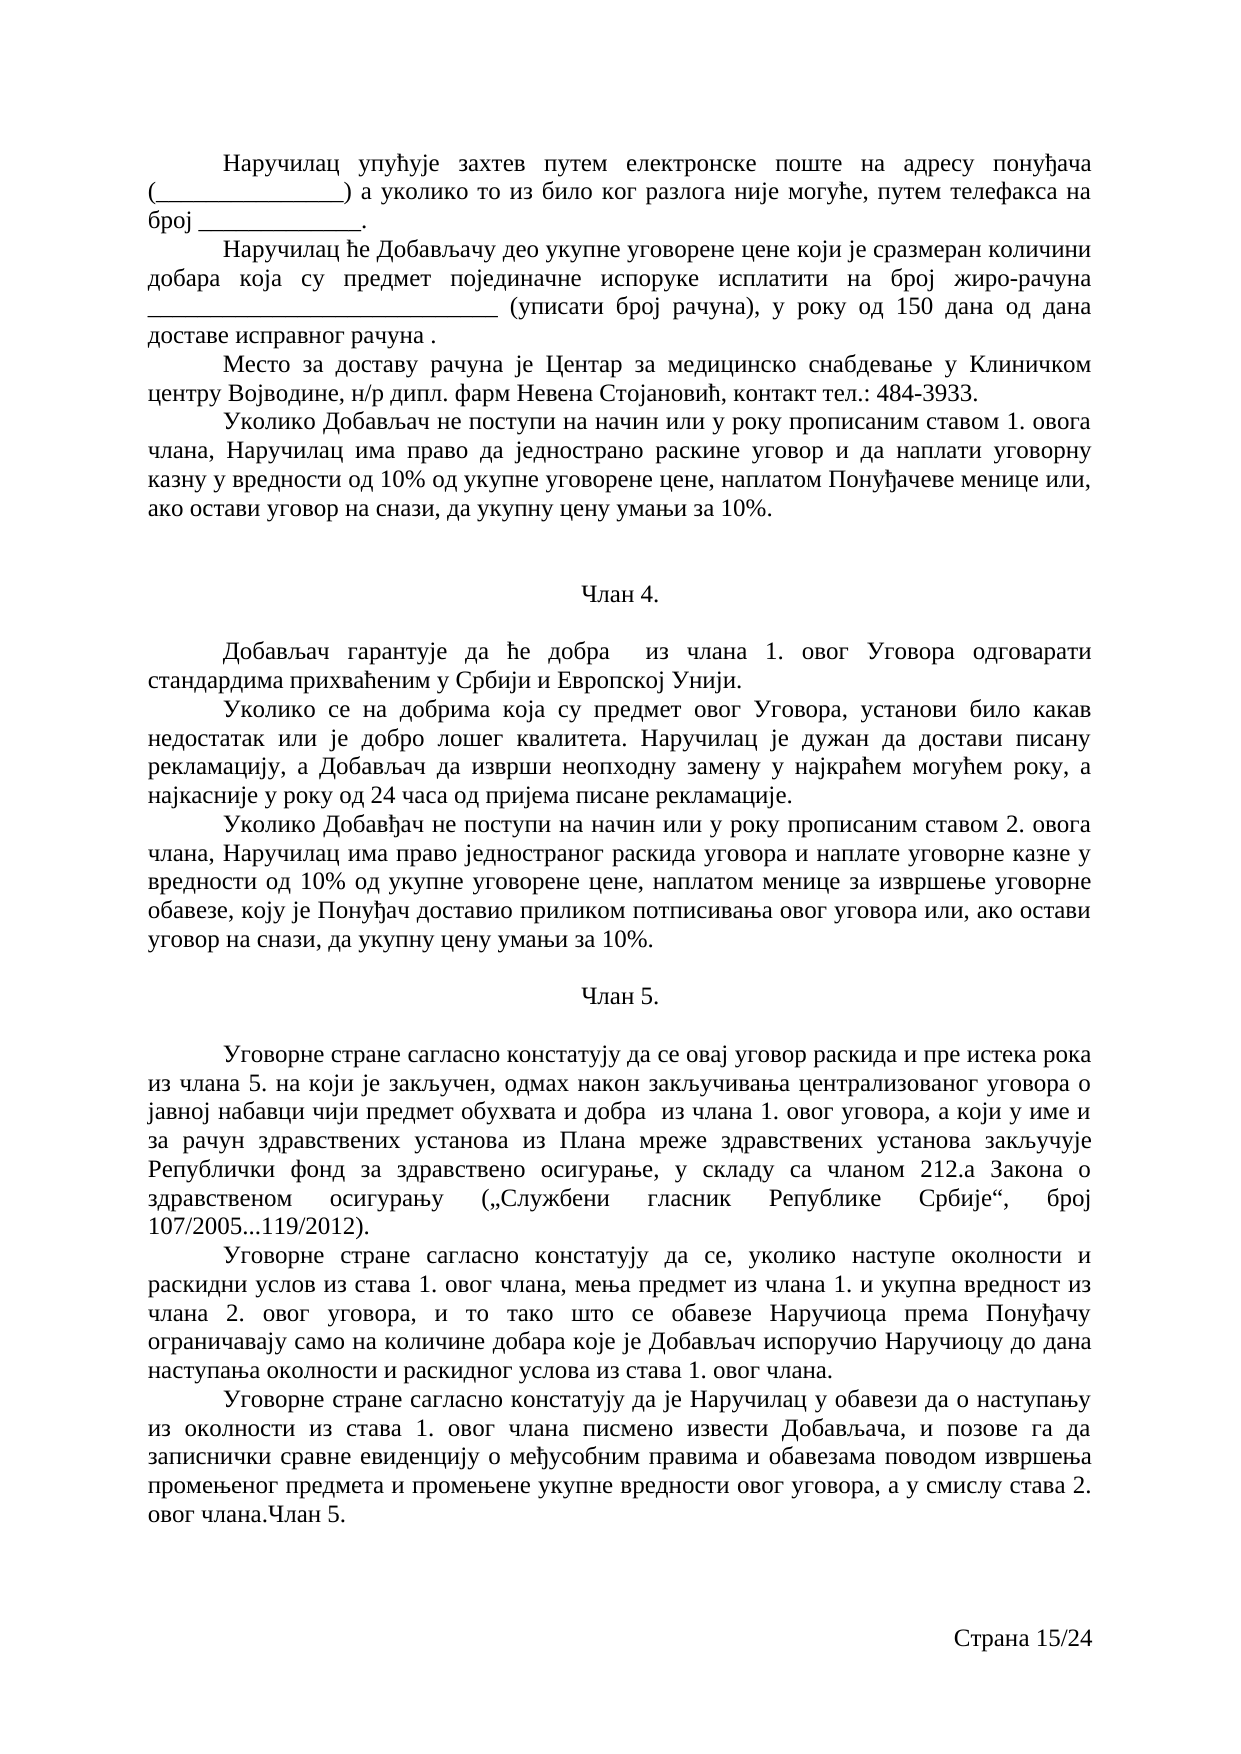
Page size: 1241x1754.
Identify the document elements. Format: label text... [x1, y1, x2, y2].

text Место за доставу рачуна је Центар за медицинско снабдевање у Клиничком центру Војводине, н/р дипл. фарм Невена Стојановић, контакт тел.: 484-3933. [148, 349, 1092, 406]
text Уколико се на добрима која су предмет овог Уговора, установи било какав недостатак или је добро лошег квалитета. Наручилац је дужан да достави писану рекламацију, а Добављач да изврши неопходну замену у најкраћем могућем року, а најкасније у року од 24 часа од пријема писане рекламације. [148, 694, 1092, 809]
text Добављач гарантује да ће добра из члана 1. овог Уговора одговарати стандардима прихваћеним у Србији и Европској Унији. [148, 636, 1092, 694]
text Уговорне стране сагласно констатују да се, уколико наступе околности и раскидни услов из става 1. овог члана, мења предмет из члана 1. и укупна вредност из члана 2. овог уговора, и то тако што се обавезе Наручиоца према Понуђачу ограничавају само на количине добара које је Добављач испоручио Наручиоцу до дана наступања околности и раскидног услова из става 1. овог члана. [148, 1240, 1092, 1384]
text Наручилац упућује захтев путем електронске поште на адресу понуђача (_______________) а уколико то из било ког разлога није могуће, путем телефакса на број _____________. [148, 148, 1092, 234]
text Уколико Добављач не поступи на начин или у року прописаним ставом 1. овога члана, Наручилац има право да једнострано раскине уговор и да наплати уговорну казну у вредности од 10% од укупне уговорене цене, наплатом Понуђачеве менице или, ако остави уговор на снази, да укупну цену умањи за 10%. [148, 406, 1092, 521]
text Уговорне стране сагласно констатују да је Наручилац у обавези да о наступању из околности из става 1. овог члана писмено извести Добављача, и позове га да записнички сравне евиденцију о међусобним правима и обавезама поводом извршења промењеног предмета и промењене укупне вредности овог уговора, а у смислу става 2. овог члана.Члан 5. [148, 1384, 1092, 1528]
text Уговорне стране сагласно констатују да се овај уговор раскида и пре истека рока из члана 5. на који је закључен, одмах након закључивања централизованог уговора о јавној набавци чији предмет обухвата и добра из члана 1. овог уговора, а који у име и за рачун здравствених установа из Плана мреже здравствених установа закључује Републички фонд за здравствено осигурање, у складу са чланом 212.а Закона о здравственом осигурању („Службени гласник Републике Србије“, број 107/2005...119/2012). [148, 1039, 1092, 1240]
text Наручилац ће Добављачу део укупне уговорене цене који је сразмеран количини добара која су предмет појединачне испоруке исплатити на број жиро-рачуна ____________________________ (уписати број рачуна), у року од 150 дана од дана доставе исправног рачуна . [148, 234, 1092, 349]
text Члан 5. [148, 981, 1092, 1010]
text Члан 4. [148, 579, 1092, 608]
text Уколико Добавђач не поступи на начин или у року прописаним ставом 2. овога члана, Наручилац има право једностраног раскида уговора и наплате уговорне казне у вредности од 10% од укупне уговорене цене, наплатом менице за извршење уговорне обавезе, коју је Понуђач доставио приликом потписивања овог уговора или, ако остави уговор на снази, да укупну цену умањи за 10%. [148, 809, 1092, 953]
